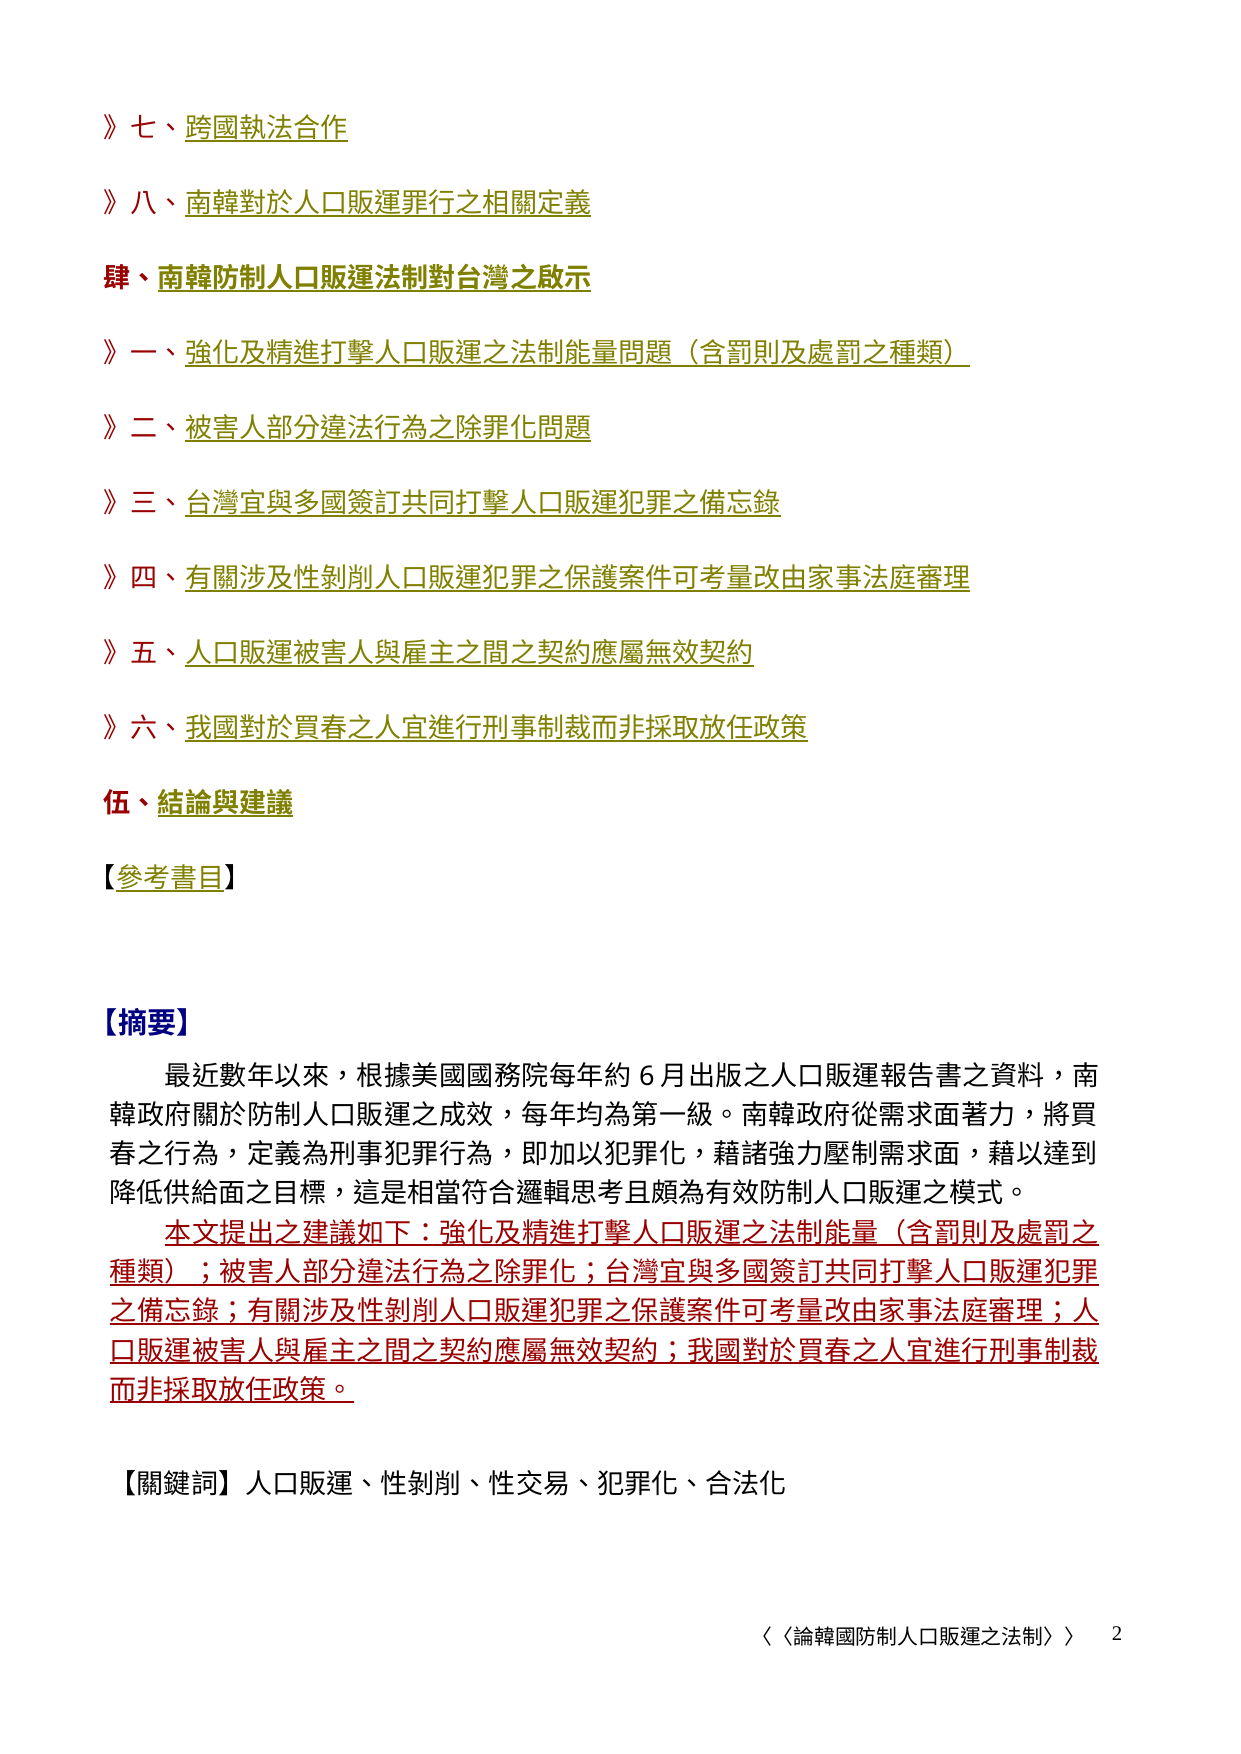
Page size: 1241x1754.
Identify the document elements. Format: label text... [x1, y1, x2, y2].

text 》一、強化及精進打擊人口販運之法制能量問題（含罰則及處罰之種類） [103, 314, 1122, 389]
text 》二、被害人部分違法行為之除罪化問題 [103, 389, 1122, 464]
text 【關鍵詞】人口販運、性剝削、性交易、犯罪化、合法化 [109, 1444, 1101, 1519]
text 本文提出之建議如下：強化及精進打擊人口販運之法制能量（含罰則及處罰之種類）；被害人部分違法行為之除罪化；台灣宜與多國簽訂共同打擊人口販運犯罪之備忘錄；有關涉及性剝削人口販運犯罪之保護案件可考量改由家事法庭審理；人口販運被害人與雇主之間之契約應屬無效契約；我國對於買春之人宜進行刑事制裁而非採取放任政策。 [109, 1211, 1101, 1407]
text 肆、南韓防制人口販運法制對台灣之啟示 [103, 239, 1122, 314]
text 》六、我國對於買春之人宜進行刑事制裁而非採取放任政策 [103, 689, 1122, 764]
text 最近數年以來，根據美國國務院每年約6月出版之人口販運報告書之資料，南韓政府關於防制人口販運之成效，每年均為第一級。南韓政府從需求面著力，將買春之行為，定義為刑事犯罪行為，即加以犯罪化，藉諸強力壓制需求面，藉以達到降低供給面之目標，這是相當符合邏輯思考且頗為有效防制人口販運之模式。 [109, 1053, 1101, 1211]
text 》四、有關涉及性剝削人口販運犯罪之保護案件可考量改由家事法庭審理 [103, 539, 1122, 614]
text 》七、跨國執法合作 [103, 89, 1122, 164]
text 伍、結論與建議 [103, 764, 1122, 839]
text 》八、南韓對於人口販運罪行之相關定義 [103, 164, 1122, 239]
text 》五、人口販運被害人與雇主之間之契約應屬無效契約 [103, 614, 1122, 689]
subtitle 【摘要】 [89, 1000, 1122, 1042]
text 》三、台灣宜與多國簽訂共同打擊人口販運犯罪之備忘錄 [103, 464, 1122, 539]
text 【參考書目】 [89, 839, 1122, 914]
